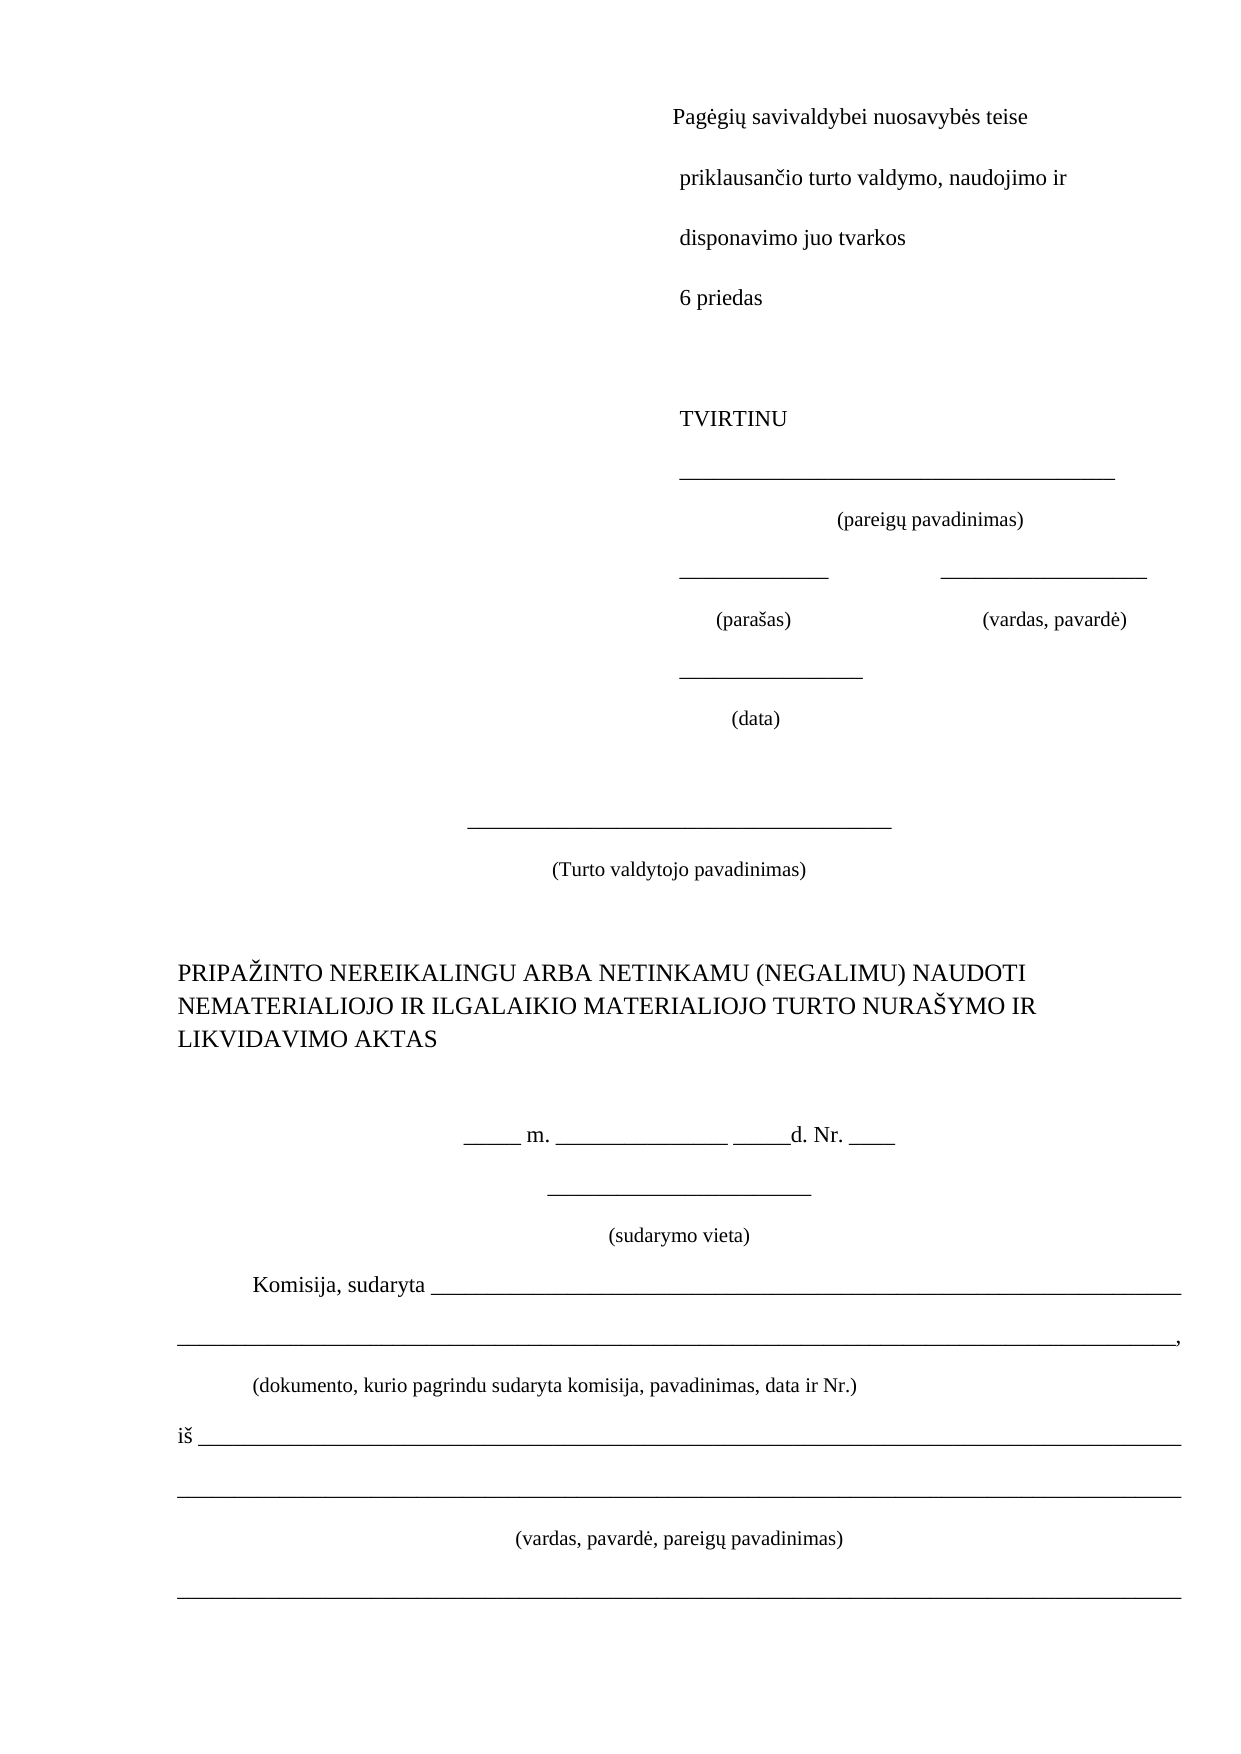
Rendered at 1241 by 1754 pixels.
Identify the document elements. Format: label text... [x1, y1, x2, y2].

text (parašas) (vardas, pavardė) [177, 607, 1181, 631]
text (Turto valdytojo pavadinimas) [177, 857, 1181, 881]
text (data) [177, 706, 1181, 730]
text Komisija, sudaryta [177, 1271, 1181, 1297]
text _____________ __________________ [177, 556, 1181, 582]
text ______________________________________ [177, 456, 1181, 482]
text _____________________________________ [177, 806, 1181, 832]
text priklausančio turto valdymo, naudojimo ir [679, 164, 1181, 190]
text Pagėgių savivaldybei nuosavybės teise [177, 103, 1181, 130]
text (vardas, pavardė, pareigų pavadinimas) [177, 1525, 1181, 1549]
text ________________ [177, 655, 1181, 681]
text 6 priedas [679, 284, 1181, 311]
text iš [177, 1422, 1181, 1448]
text (dokumento, kurio pagrindu sudaryta komisija, pavadinimas, data ir Nr.) [177, 1373, 1181, 1397]
text (sudarymo vieta) [177, 1223, 1181, 1247]
text PRIPAŽINTO NEREIKALINGU ARBA NETINKAMU (NEGALIMU) NAUDOTI NEMATERIALIOJO IR ILGALAIKIO MATERIALIOJO TURTO NURAŠYMO IR LIKVIDAVIMO AKTAS [177, 958, 1181, 1053]
text _______________________ [177, 1172, 1181, 1198]
text _____ m. _______________ _____d. Nr. ____ [177, 1121, 1181, 1147]
text , [177, 1322, 1181, 1348]
text (pareigų pavadinimas) [177, 507, 1181, 531]
text TVIRTINU [177, 405, 1181, 431]
text disponavimo juo tvarkos [679, 224, 1181, 250]
